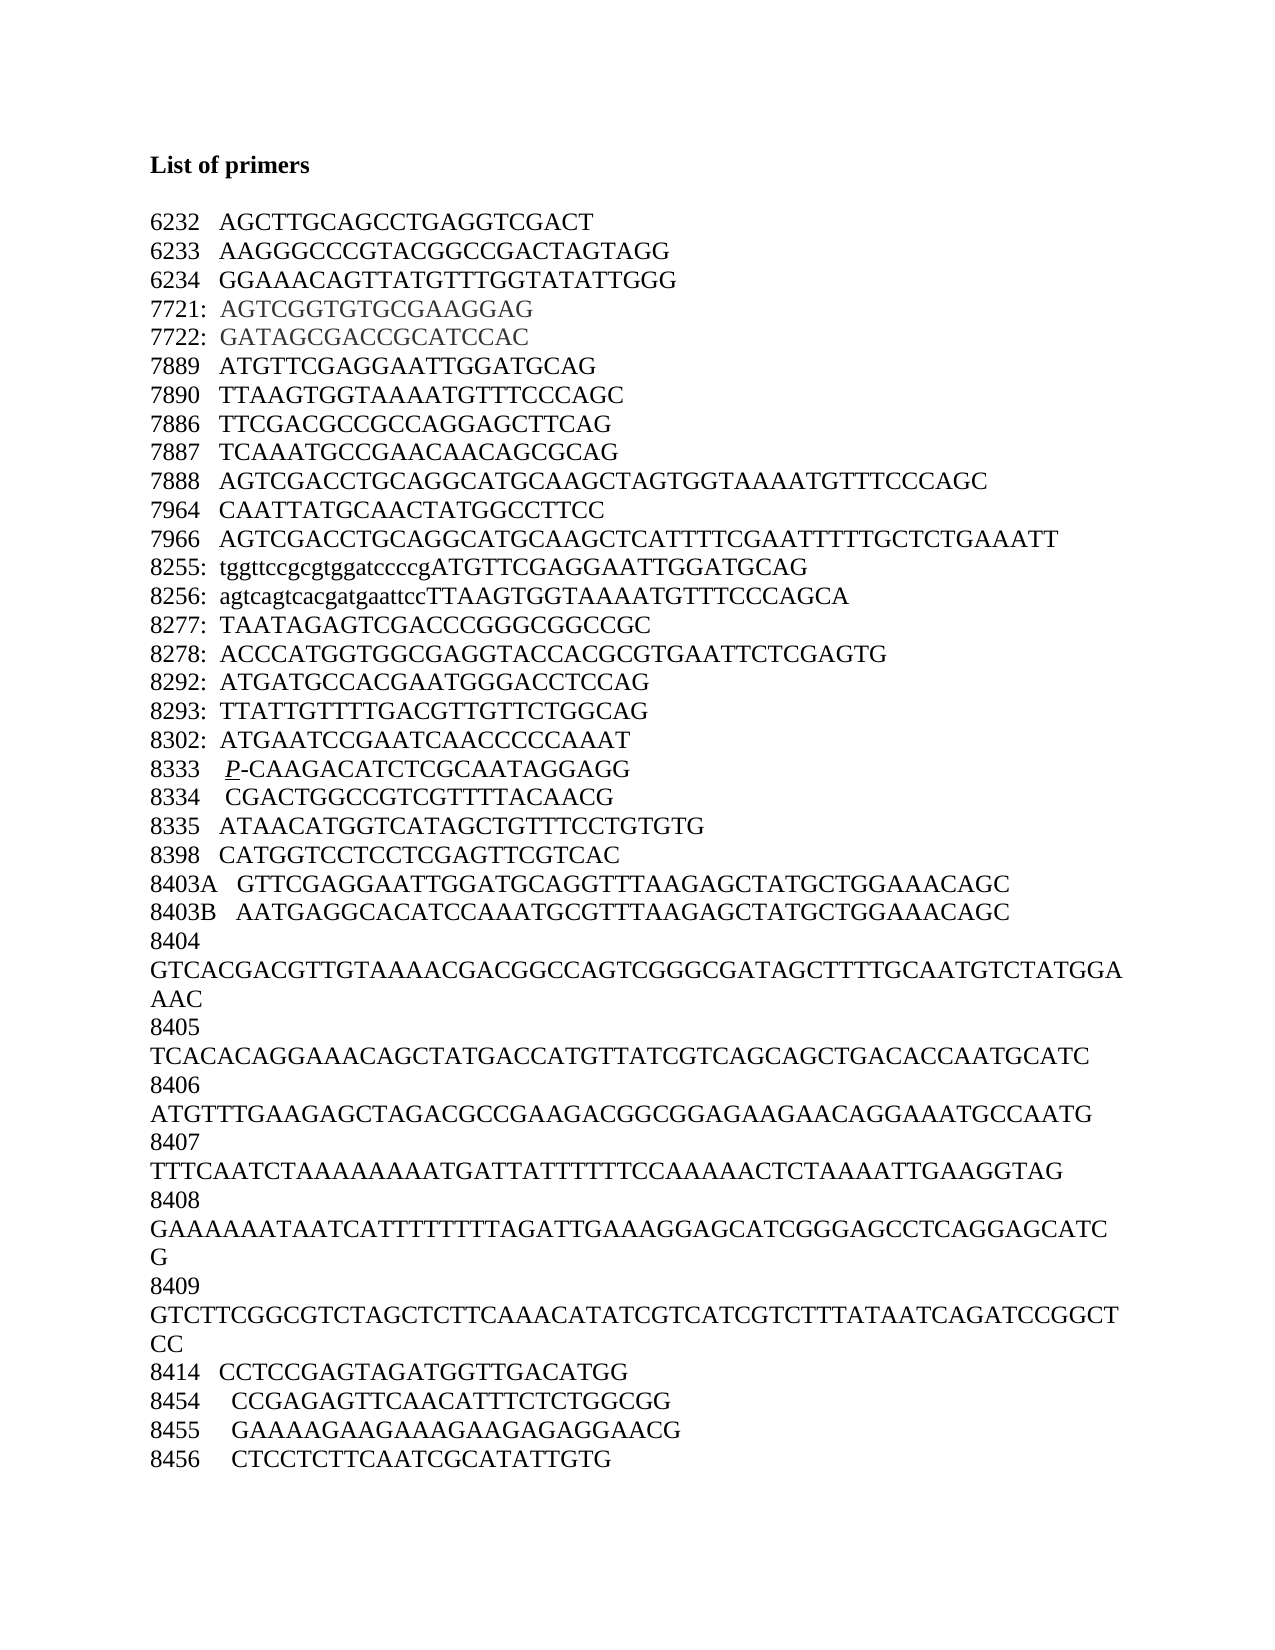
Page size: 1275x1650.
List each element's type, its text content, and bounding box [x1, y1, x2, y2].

text 8406 ATGTTTGAAGAGCTAGACGCCGAAGACGGCGGAGAAGAACAGGAAATGCCAATG [150, 1070, 1125, 1127]
text 7966 agtcgacctgcaggcatgcaagctcattttcgaatttttgctctgaaatt [150, 524, 1125, 552]
text 8404 GTCACGACGTTGTAAAACGACGGCCAGTCGGGCGATAGCTTTTGCAATGTCTATGGAAAC [150, 926, 1125, 1012]
text 8398 CATGGTCCTCCTCGAGTTCGTCAC [150, 840, 1125, 869]
text 7888 AGTCGACCTGCAGGCATGCAAGCTAGTGGTAAAATGTTTCCCAGC [150, 466, 1125, 495]
text 7889 ATGTTCGAGGAATTGGATGCAG [150, 351, 1125, 380]
text 8278: ACCCATGGTGGCGAGGTACCACGCGTGAATTCTCGAGTG [150, 639, 1125, 667]
text 8454 CCGAGAGTTCAACATTTCTCTGGCGG [150, 1386, 1125, 1415]
text 6234 GGAAACAGTTATGTTTGGTATATTGGG [150, 265, 1125, 294]
text 8455 GAAAAGAAGAAAGAAGAGAGGAACG [150, 1415, 1125, 1444]
text 8256: agtcagtcacgatgaattccTTAAGTGGTAAAATGTTTCCCAGCA [150, 581, 1125, 610]
text 8407 TTTCAATCTAAAAAAAATGATTATTTTTTCCAAAAACTCTAAAATTGAAGGTAG [150, 1127, 1125, 1185]
text 8277: TAATAGAGTCGACCCGGGCGGCCGC [150, 610, 1125, 639]
text 8408 GAAAAAATAATCATTTTTTTTAGATTGAAAGGAGCATCGGGAGCCTCAGGAGCATCG [150, 1185, 1125, 1271]
text List of primers [150, 150, 1125, 179]
text 8255: tggttccgcgtggatccccgATGTTCGAGGAATTGGATGCAG [150, 552, 1125, 581]
text 8403A GTTCGAGGAATTGGATGCAGGTTTAAGAGCTATGCTGGAAACAGC [150, 869, 1125, 897]
text 7964 caattatgcaactatggccttcc [150, 495, 1125, 524]
text 8334 CGACTGGCCGTCGTTTTACAACG [150, 782, 1125, 811]
text 7890 TTAAGTGGTAAAATGTTTCCCAGC [150, 380, 1125, 409]
text 8403B AATGAGGCACATCCAAATGCGTTTAAGAGCTATGCTGGAAACAGC [150, 897, 1125, 926]
text 8333 P-CAAGACATCTCGCAATAGGAGG [150, 754, 1125, 782]
text 8293: TTATTGTTTTGACGTTGTTCTGGCAG [150, 696, 1125, 725]
text 8335 ATAACATGGTCATAGCTGTTTCCTGTGTG [150, 811, 1125, 840]
text 7721: AGTCGGTGTGCGAAGGAG [150, 294, 1125, 322]
text 8456 CTCCTCTTCAATCGCATATTGTG [150, 1444, 1125, 1472]
text 7722: GATAGCGACCGCATCCAC [150, 322, 1125, 351]
text 8409 GTCTTCGGCGTCTAGCTCTTCAAACATATCGTCATCGTCTTTATAATCAGATCCGGCTCC [150, 1271, 1125, 1357]
text 6232 AGCTTGCAGCCTGAGGTCGACT [150, 207, 1125, 236]
text 6233 AAGGGCCCGTACGGCCGACTAGTAGG [150, 236, 1125, 265]
text 7887 TCAAATGCCGAACAACAGCGCAG [150, 437, 1125, 466]
text 8405 TCACACAGGAAACAGCTATGACCATGTTATCGTCAGCAGCTGACACCAATGCATC [150, 1012, 1125, 1070]
text 7886 TTCGACGCCGCCAGGAGCTTCAG [150, 409, 1125, 437]
text 8414 CCTCCGAGTAGATGGTTGACATGG [150, 1357, 1125, 1386]
text 8302: ATGAATCCGAATCAACCCCCAAAT [150, 725, 1125, 754]
text 8292: ATGATGCCACGAATGGGACCTCCAG [150, 667, 1125, 696]
